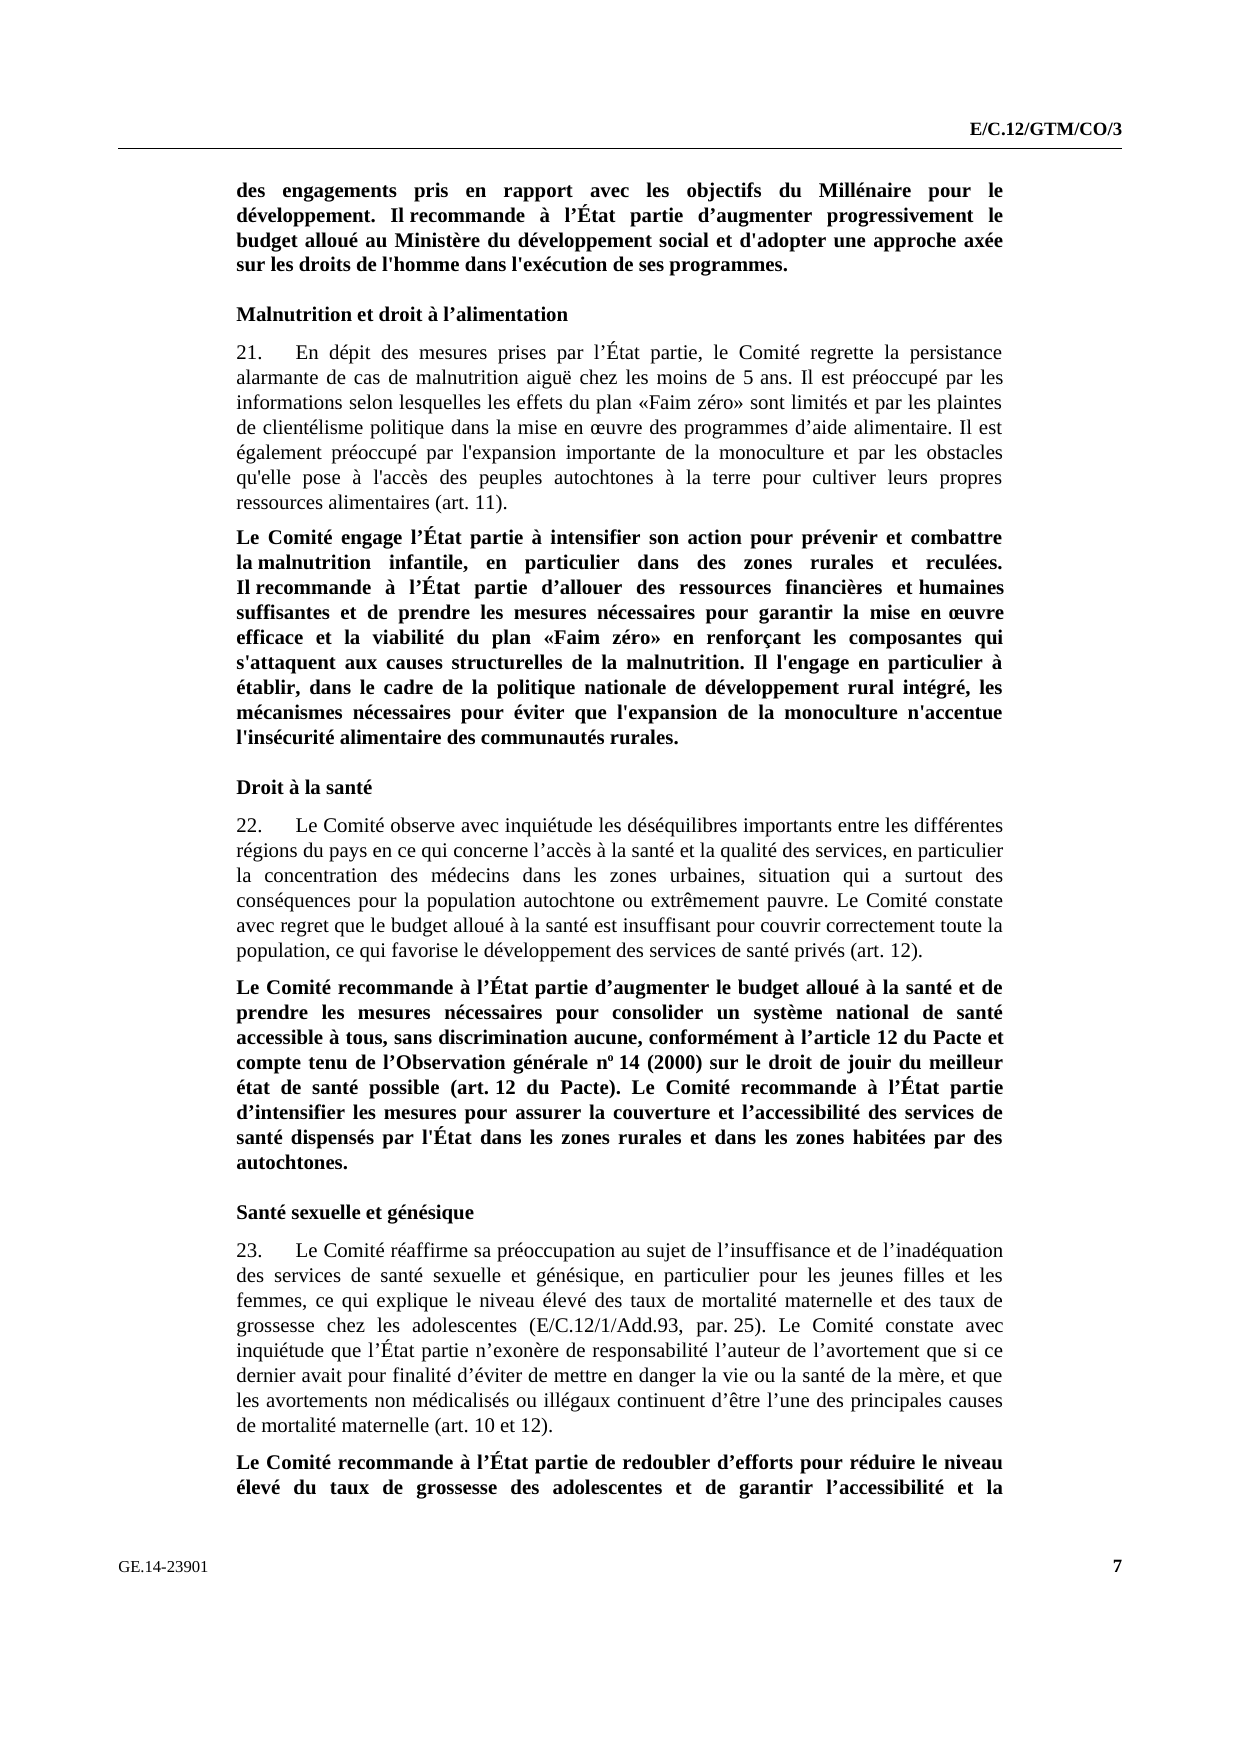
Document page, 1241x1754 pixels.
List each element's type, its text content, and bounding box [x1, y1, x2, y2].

text Malnutrition et droit à l’alimentation [118, 301, 1004, 326]
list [236, 177, 1004, 276]
list Le Comité réaffirme sa préoccupation au sujet de l’insuffisance et de l’inadéquation des services de santé sexuelle et génésique, en particulier pour les jeunes filles et les femmes, ce qui explique le niveau élevé des taux de mortalité maternelle et des taux de grossesse chez les adolescentes (E/C.12/1/Add.93, par. 25). Le Comité constate avec inquiétude que l’État partie n’exonère de responsabilité l’auteur de l’avortement que si ce dernier avait pour finalité d’éviter de mettre en danger la vie ou la santé de la mère, et que les avortements non médicalisés ou illégaux continuent d’être l’une des principales causes de mortalité maternelle (art. 10 et 12). [236, 1237, 1004, 1437]
text Droit à la santé [118, 774, 1004, 799]
list En dépit des mesures prises par l’État partie, le Comité regrette la persistance alarmante de cas de malnutrition aiguë chez les moins de 5 ans. Il est préoccupé par les informations selon lesquelles les effets du plan «Faim zéro» sont limités et par les plaintes de clientélisme politique dans la mise en œuvre des programmes d’aide alimentaire. Il est également préoccupé par l'expansion importante de la monoculture et par les obstacles qu'elle pose à l'accès des peuples autochtones à la terre pour cultiver leurs propres ressources alimentaires (art. 11). [236, 339, 1004, 514]
list Le Comité recommande à l’État partie d’augmenter le budget alloué à la santé et de prendre les mesures nécessaires pour consolider un système national de santé accessible à tous, sans discrimination aucune, conformément à l’article 12 du Pacte et compte tenu de l’Observation générale no 14 (2000) sur le droit de jouir du meilleur état de santé possible (art. 12 du Pacte). Le Comité recommande à l’État partie d’intensifier les mesures pour assurer la couverture et l’accessibilité des services de santé dispensés par l'État dans les zones rurales et dans les zones habitées par des autochtones. [236, 974, 1004, 1174]
list Le Comité observe avec inquiétude les déséquilibres importants entre les différentes régions du pays en ce qui concerne l’accès à la santé et la qualité des services, en particulier la concentration des médecins dans les zones urbaines, situation qui a surtout des conséquences pour la population autochtone ou extrêmement pauvre. Le Comité constate avec regret que le budget alloué à la santé est insuffisant pour couvrir correctement toute la population, ce qui favorise le développement des services de santé privés (art. 12). [236, 812, 1004, 962]
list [236, 1449, 1004, 1499]
text Santé sexuelle et génésique [118, 1199, 1004, 1224]
list Le Comité engage l’État partie à intensifier son action pour prévenir et combattre la malnutrition infantile, en particulier dans des zones rurales et reculées. Il recommande à l’État partie d’allouer des ressources financières et humaines suffisantes et de prendre les mesures nécessaires pour garantir la mise en œuvre efficace et la viabilité du plan «Faim zéro» en renforçant les composantes qui s'attaquent aux causes structurelles de la malnutrition. Il l'engage en particulier à établir, dans le cadre de la politique nationale de développement rural intégré, les mécanismes nécessaires pour éviter que l'expansion de la monoculture n'accentue l'insécurité alimentaire des communautés rurales. [236, 524, 1004, 749]
